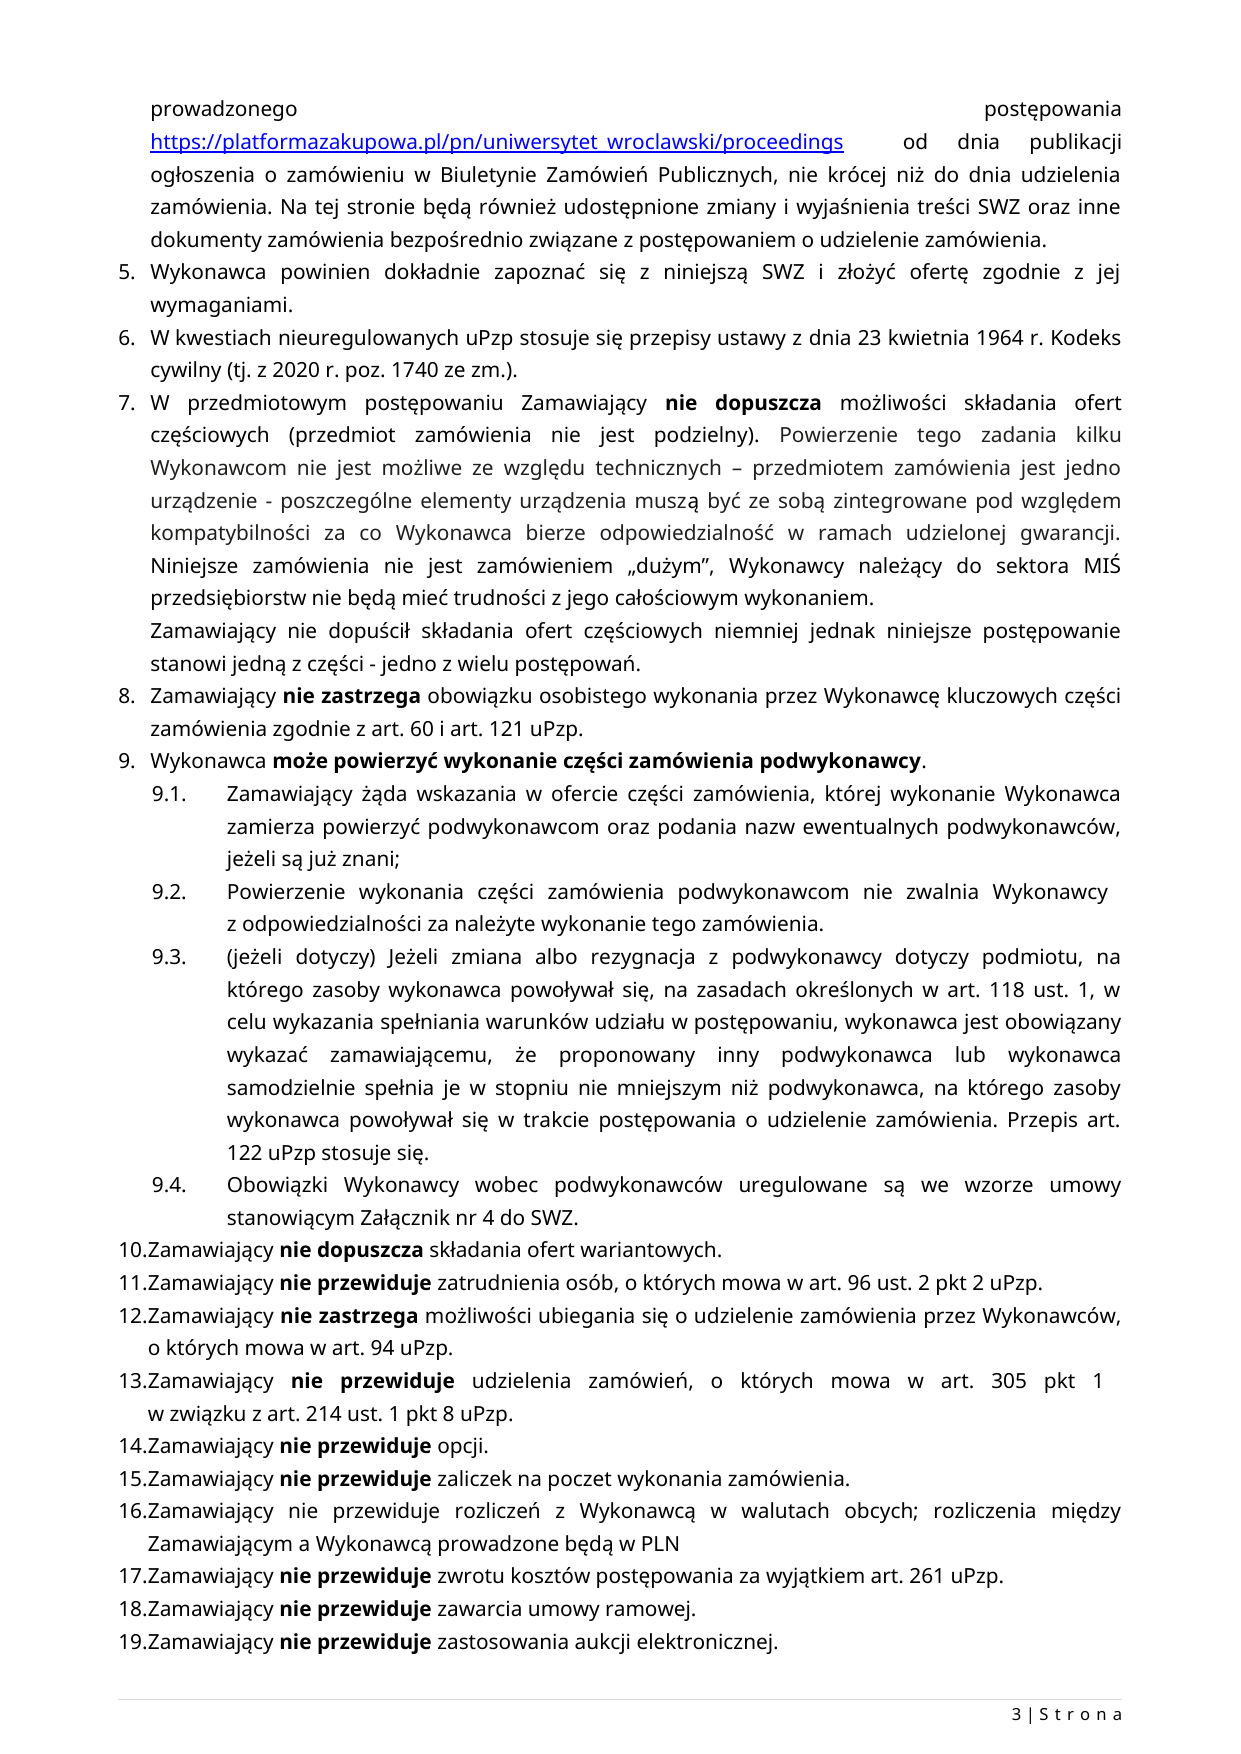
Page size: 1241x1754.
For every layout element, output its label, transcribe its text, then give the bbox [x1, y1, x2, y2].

list W przedmiotowym postępowaniu Zamawiający nie dopuszcza możliwości składania ofert częściowych (przedmiot zamówienia nie jest podzielny). Powierzenie tego zadania kilku Wykonawcom nie jest możliwe ze względu technicznych – przedmiotem zamówienia jest jedno urządzenie - poszczególne elementy urządzenia muszą być ze sobą zintegrowane pod względem kompatybilności za co Wykonawca bierze odpowiedzialność w ramach udzielonej gwarancji. Niniejsze zamówienia nie jest zamówieniem „dużym”, Wykonawcy należący do sektora MIŚ przedsiębiorstw nie będą mieć trudności z jego całościowym wykonaniem. [118, 388, 1122, 612]
list Wykonawca powinien dokładnie zapoznać się z niniejszą SWZ i złożyć ofertę zgodnie z jej wymaganiami. [118, 257, 1122, 318]
list Zamawiający nie przewiduje zawarcia umowy ramowej. [118, 1594, 1122, 1623]
list (jeżeli dotyczy) Jeżeli zmiana albo rezygnacja z podwykonawcy dotyczy podmiotu, na którego zasoby wykonawca powoływał się, na zasadach określonych w art. 118 ust. 1, w celu wykazania spełniania warunków udziału w postępowaniu, wykonawca jest obowiązany wykazać zamawiającemu, że proponowany inny podwykonawca lub wykonawca samodzielnie spełnia je w stopniu nie mniejszym niż podwykonawca, na którego zasoby wykonawca powoływał się w trakcie postępowania o udzielenie zamówienia. Przepis art. 122 uPzp stosuje się. [152, 942, 1122, 1166]
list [118, 94, 1122, 253]
list Zamawiający nie przewiduje rozliczeń z Wykonawcą w walutach obcych; rozliczenia między Zamawiającym a Wykonawcą prowadzone będą w PLN [118, 1496, 1122, 1557]
list Zamawiający nie dopuszcza składania ofert wariantowych. [118, 1236, 1122, 1264]
list Zamawiający żąda wskazania w ofercie części zamówienia, której wykonanie Wykonawca zamierza powierzyć podwykonawcom oraz podania nazw ewentualnych podwykonawców, jeżeli są już znani; [152, 779, 1122, 873]
list Zamawiający nie przewiduje opcji. [118, 1431, 1122, 1460]
list Obowiązki Wykonawcy wobec podwykonawców uregulowane są we wzorze umowy stanowiącym Załącznik nr 4 do SWZ. [152, 1170, 1122, 1231]
list Zamawiający nie zastrzega możliwości ubiegania się o udzielenie zamówienia przez Wykonawców, o których mowa w art. 94 uPzp. [118, 1301, 1122, 1362]
list Zamawiający nie przewiduje zaliczek na poczet wykonania zamówienia. [118, 1464, 1122, 1492]
list Zamawiający nie przewiduje zatrudnienia osób, o których mowa w art. 96 ust. 2 pkt 2 uPzp. [118, 1268, 1122, 1297]
list Wykonawca może powierzyć wykonanie części zamówienia podwykonawcy. [118, 747, 1122, 775]
list Zamawiający nie zastrzega obowiązku osobistego wykonania przez Wykonawcę kluczowych części zamówienia zgodnie z art. 60 i art. 121 uPzp. [118, 681, 1122, 742]
list Zamawiający nie przewiduje zastosowania aukcji elektronicznej. [118, 1627, 1122, 1655]
list W kwestiach nieuregulowanych uPzp stosuje się przepisy ustawy z dnia 23 kwietnia 1964 r. Kodeks cywilny (tj. z 2020 r. poz. 1740 ze zm.). [118, 323, 1122, 384]
list Zamawiający nie przewiduje zwrotu kosztów postępowania za wyjątkiem art. 261 uPzp. [118, 1562, 1122, 1590]
list Zamawiający nie przewiduje udzielenia zamówień, o których mowa w art. 305 pkt 1 w związku z art. 214 ust. 1 pkt 8 uPzp. [118, 1366, 1122, 1427]
text Zamawiający nie dopuścił składania ofert częściowych niemniej jednak niniejsze postępowanie stanowi jedną z części - jedno z wielu postępowań. [150, 616, 1122, 677]
list Powierzenie wykonania części zamówienia podwykonawcom nie zwalnia Wykonawcy z odpowiedzialności za należyte wykonanie tego zamówienia. [152, 877, 1122, 938]
